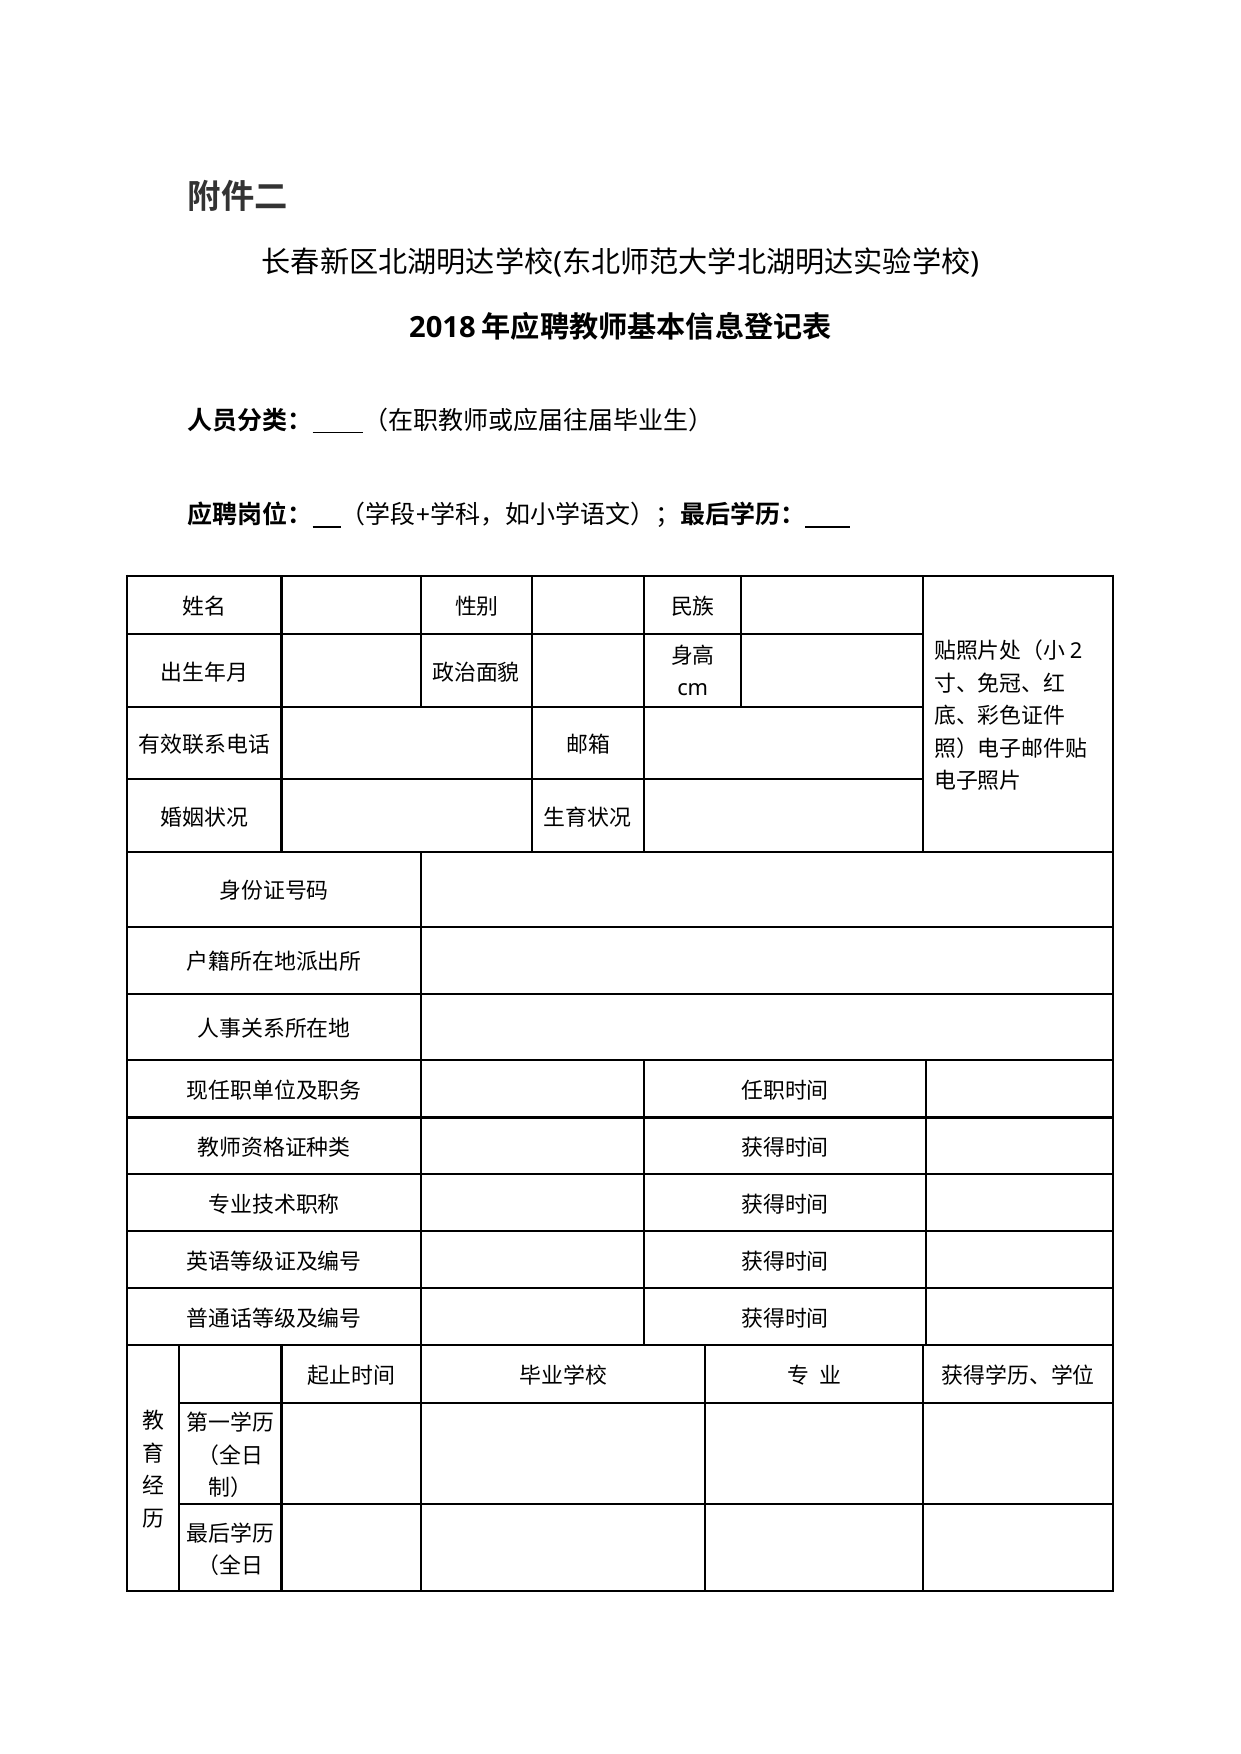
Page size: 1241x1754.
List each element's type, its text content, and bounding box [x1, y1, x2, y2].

table_cell [422, 928, 1112, 993]
table_header [533, 577, 643, 633]
table_cell 教育经历 [128, 1346, 178, 1590]
table_cell 有效联系电话 [128, 708, 280, 778]
text 人员分类： （在职教师或应届往届毕业生） [187, 386, 999, 451]
table_cell [283, 1505, 420, 1590]
text 附件二 [187, 162, 1053, 227]
table_header 姓名 [128, 577, 280, 633]
table_header [283, 577, 420, 633]
table_cell 获得学历、学位 [924, 1346, 1112, 1402]
table_cell [706, 1404, 922, 1503]
table_cell 婚姻状况 [128, 780, 280, 851]
table_cell [533, 635, 643, 706]
table_cell [422, 1505, 704, 1590]
table_cell 邮箱 [533, 708, 643, 778]
table_cell 生育状况 [533, 780, 643, 851]
table_cell 获得时间 [645, 1289, 925, 1344]
table_header 民族 [645, 577, 740, 633]
table_cell [927, 1175, 1112, 1230]
table_cell [927, 1289, 1112, 1344]
table_cell [927, 1232, 1112, 1287]
table_cell 身份证号码 [128, 853, 420, 926]
table_cell 获得时间 [645, 1119, 925, 1173]
table_cell 出生年月 [128, 635, 280, 706]
table_cell [422, 1119, 643, 1173]
table_cell 英语等级证及编号 [128, 1232, 420, 1287]
text 2018年应聘教师基本信息登记表 [187, 292, 1053, 357]
table_cell [283, 708, 531, 778]
table_cell 普通话等级及编号 [128, 1289, 420, 1344]
table_cell [180, 1346, 280, 1402]
table_cell [645, 708, 922, 778]
table_cell [924, 1404, 1112, 1503]
table_cell [927, 1061, 1112, 1116]
table_cell [706, 1505, 922, 1590]
table_cell [422, 1289, 643, 1344]
table_cell [742, 635, 922, 706]
table_cell [283, 780, 531, 851]
table_cell 专业技术职称 [128, 1175, 420, 1230]
text 长春新区北湖明达学校(东北师范大学北湖明达实验学校) [187, 227, 1053, 292]
table_cell 第一学历（全日制） [180, 1404, 280, 1503]
table_cell 最后学历（全日制） [180, 1505, 280, 1590]
table_cell 政治面貌 [422, 635, 531, 706]
table_cell [422, 853, 1112, 926]
table_cell 人事关系所在地 [128, 995, 420, 1059]
table_cell 专 业 [706, 1346, 922, 1402]
table_cell 户籍所在地派出所 [128, 928, 420, 993]
table_cell [422, 1232, 643, 1287]
table_cell 获得时间 [645, 1232, 925, 1287]
table_cell [422, 1175, 643, 1230]
text 应聘岗位： （学段+学科，如小学语文）；最后学历： [187, 480, 999, 545]
table_cell [924, 1505, 1112, 1590]
table_cell [283, 635, 420, 706]
table_cell 起止时间 [283, 1346, 420, 1402]
table_cell [283, 1404, 420, 1503]
table_cell 教师资格证种类 [128, 1119, 420, 1173]
table_cell [422, 1404, 704, 1503]
table_cell 身高cm [645, 635, 740, 706]
table_cell [422, 1061, 643, 1116]
table_header 性别 [422, 577, 531, 633]
table_cell [645, 780, 922, 851]
table_cell [422, 995, 1112, 1059]
table_cell [927, 1119, 1112, 1173]
table_header 贴照片处（小2寸、免冠、红底、彩色证件照）电子邮件贴电子照片 [924, 577, 1112, 851]
table_cell 任职时间 [645, 1061, 925, 1116]
table_cell 毕业学校 [422, 1346, 704, 1402]
table_header [742, 577, 922, 633]
table_cell 获得时间 [645, 1175, 925, 1230]
table_cell 现任职单位及职务 [128, 1061, 420, 1116]
